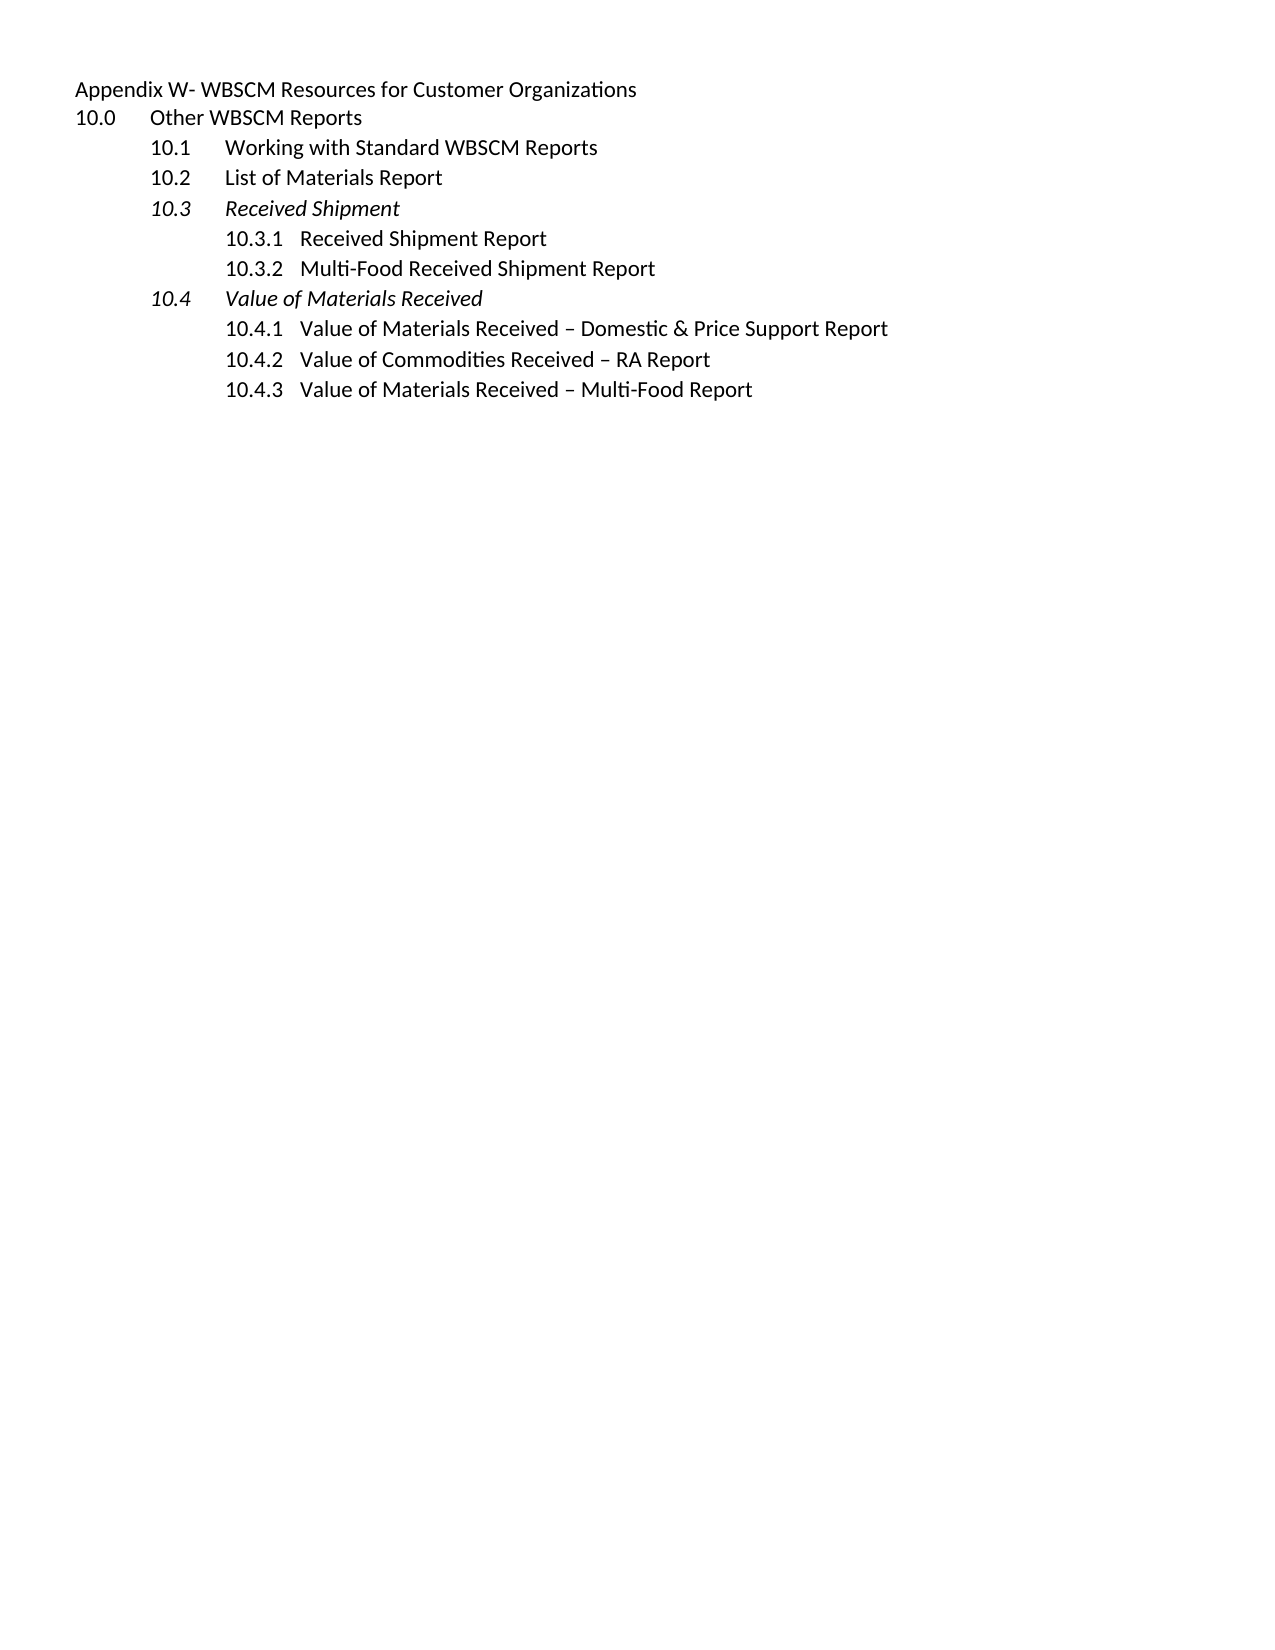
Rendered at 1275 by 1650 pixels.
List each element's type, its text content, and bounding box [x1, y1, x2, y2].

list Other WBSCM Reports [75, 103, 1200, 131]
list Working with Standard WBSCM Reports [150, 133, 1200, 161]
list List of Materials Report [150, 163, 1200, 191]
list Value of Materials Received – Multi-Food Report [225, 375, 1200, 403]
list Received Shipment Report [225, 224, 1200, 252]
list Value of Commodities Received – RA Report [225, 345, 1200, 373]
list Value of Materials Received [150, 284, 1200, 312]
list Multi-Food Received Shipment Report [225, 254, 1200, 282]
list Value of Materials Received – Domestic & Price Support Report [225, 314, 1200, 342]
list Received Shipment [150, 194, 1200, 222]
